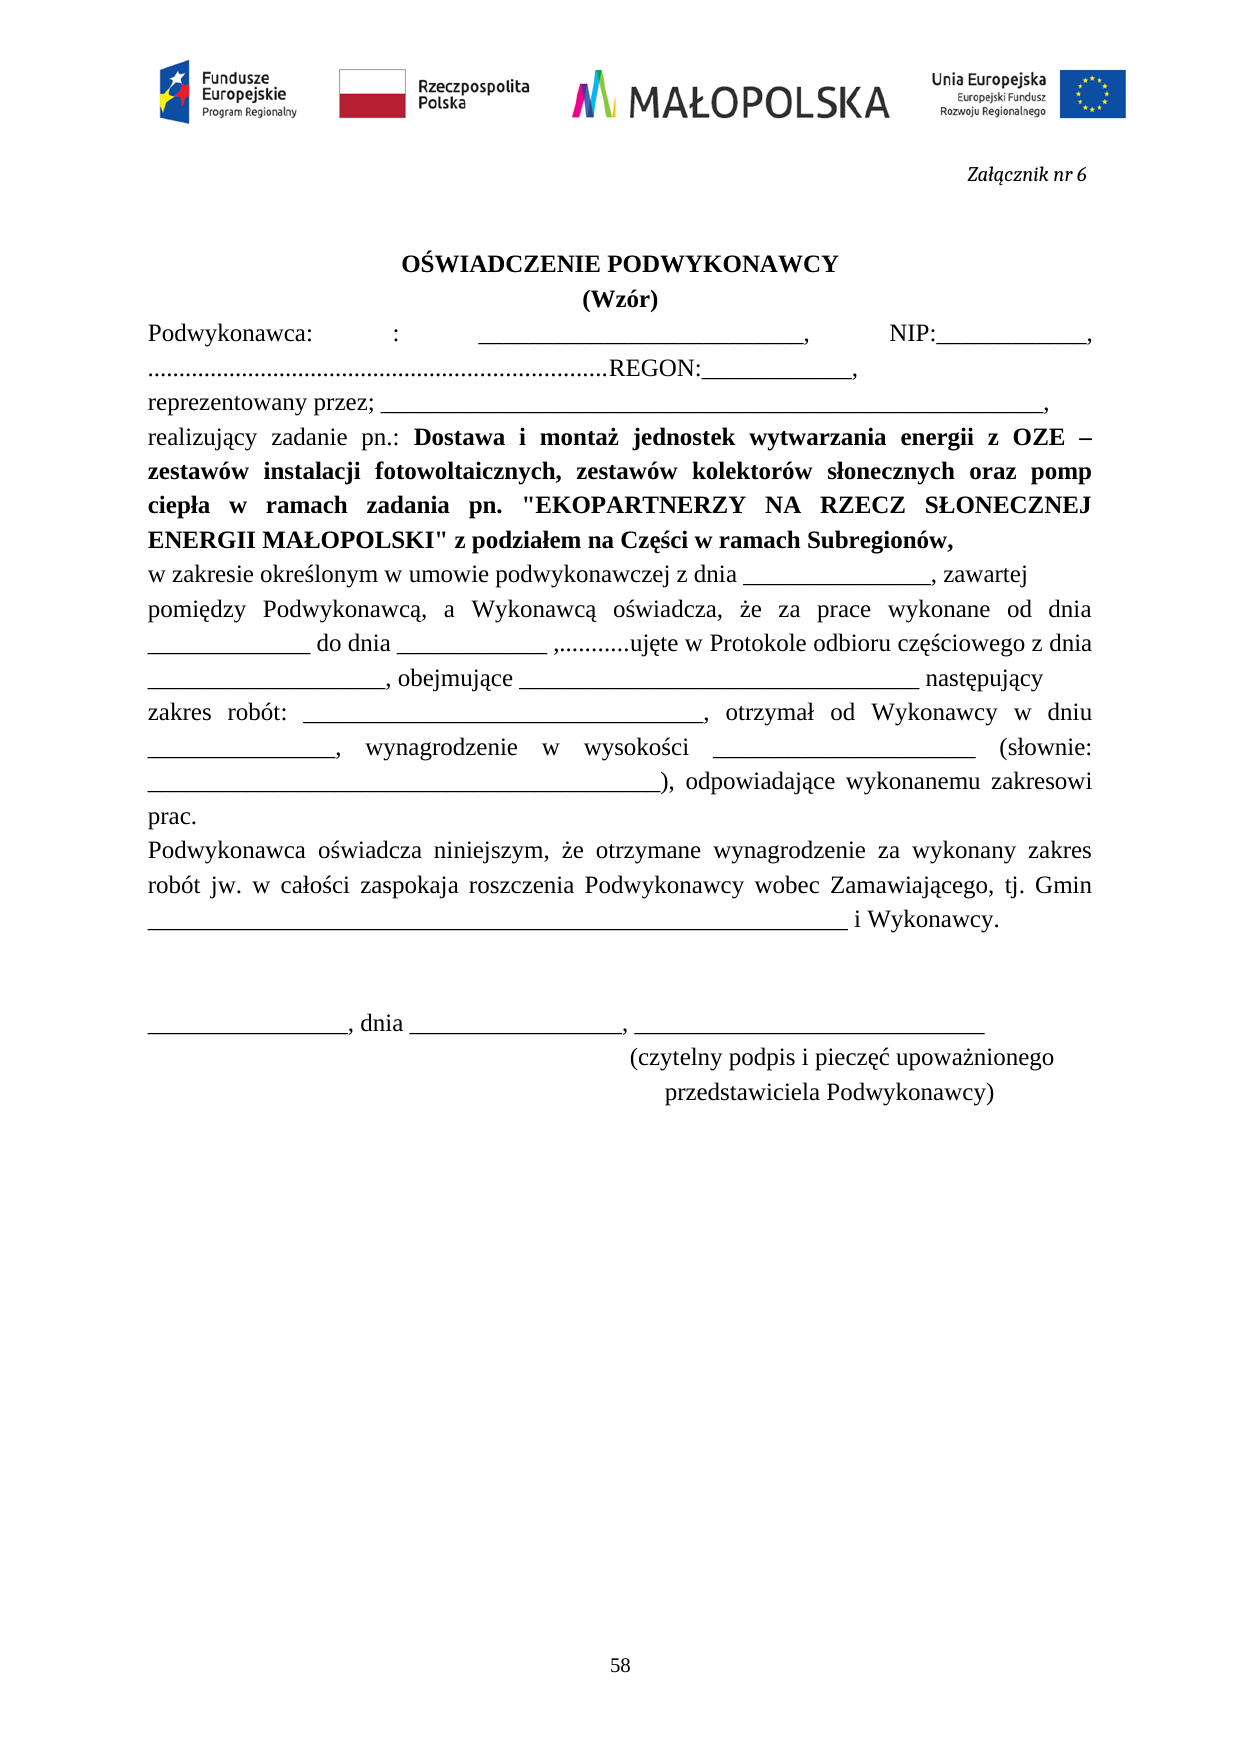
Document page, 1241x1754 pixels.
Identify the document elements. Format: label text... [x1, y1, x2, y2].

text (czytelny podpis i pieczęć upoważnionego przedstawiciela Podwykonawcy) [148, 1042, 1093, 1106]
text pomiędzy Podwykonawcą, a Wykonawcą oświadcza, że za prace wykonane od dnia _____________ do dnia ____________ , ujęte w Protokole odbioru częściowego z dnia ___________________, obejmujące ________________________________ następujący [148, 594, 1093, 692]
text zakres robót: ________________________________, otrzymał od Wykonawcy w dniu _______________, wynagrodzenie w wysokości _____________________ (słownie: _________________________________________), odpowiadające wykonanemu zakresowi prac. [148, 697, 1093, 830]
text Podwykonawca: : __________________________, NIP:____________, REGON:____________, [148, 318, 1093, 381]
text Podwykonawca oświadcza niniejszym, że otrzymane wynagrodzenie za wykonany zakres robót jw. w całości zaspokaja roszczenia Podwykonawcy wobec Zamawiającego, tj. Gmin ________________________________________________________ i Wykonawcy. [148, 835, 1093, 933]
picture [147, 44, 1135, 139]
text reprezentowany przez; _____________________________________________________, [148, 387, 1093, 416]
text w zakresie określonym w umowie podwykonawczej z dnia _______________, zawartej [148, 559, 1093, 588]
text ________________, dnia _________________, ____________________________ [148, 1008, 1093, 1037]
text realizujący zadanie pn.: Dostawa i montaż jednostek wytwarzania energii z OZE – zestawów instalacji fotowoltaicznych, zestawów kolektorów słonecznych oraz pomp ciepła w ramach zadania pn. "EKOPARTNERZY NA RZECZ SŁONECZNEJ ENERGII MAŁOPOLSKI" z podziałem na Części w ramach Subregionów, [148, 422, 1093, 554]
text OŚWIADCZENIE PODWYKONAWCY (Wzór) [148, 249, 1093, 312]
